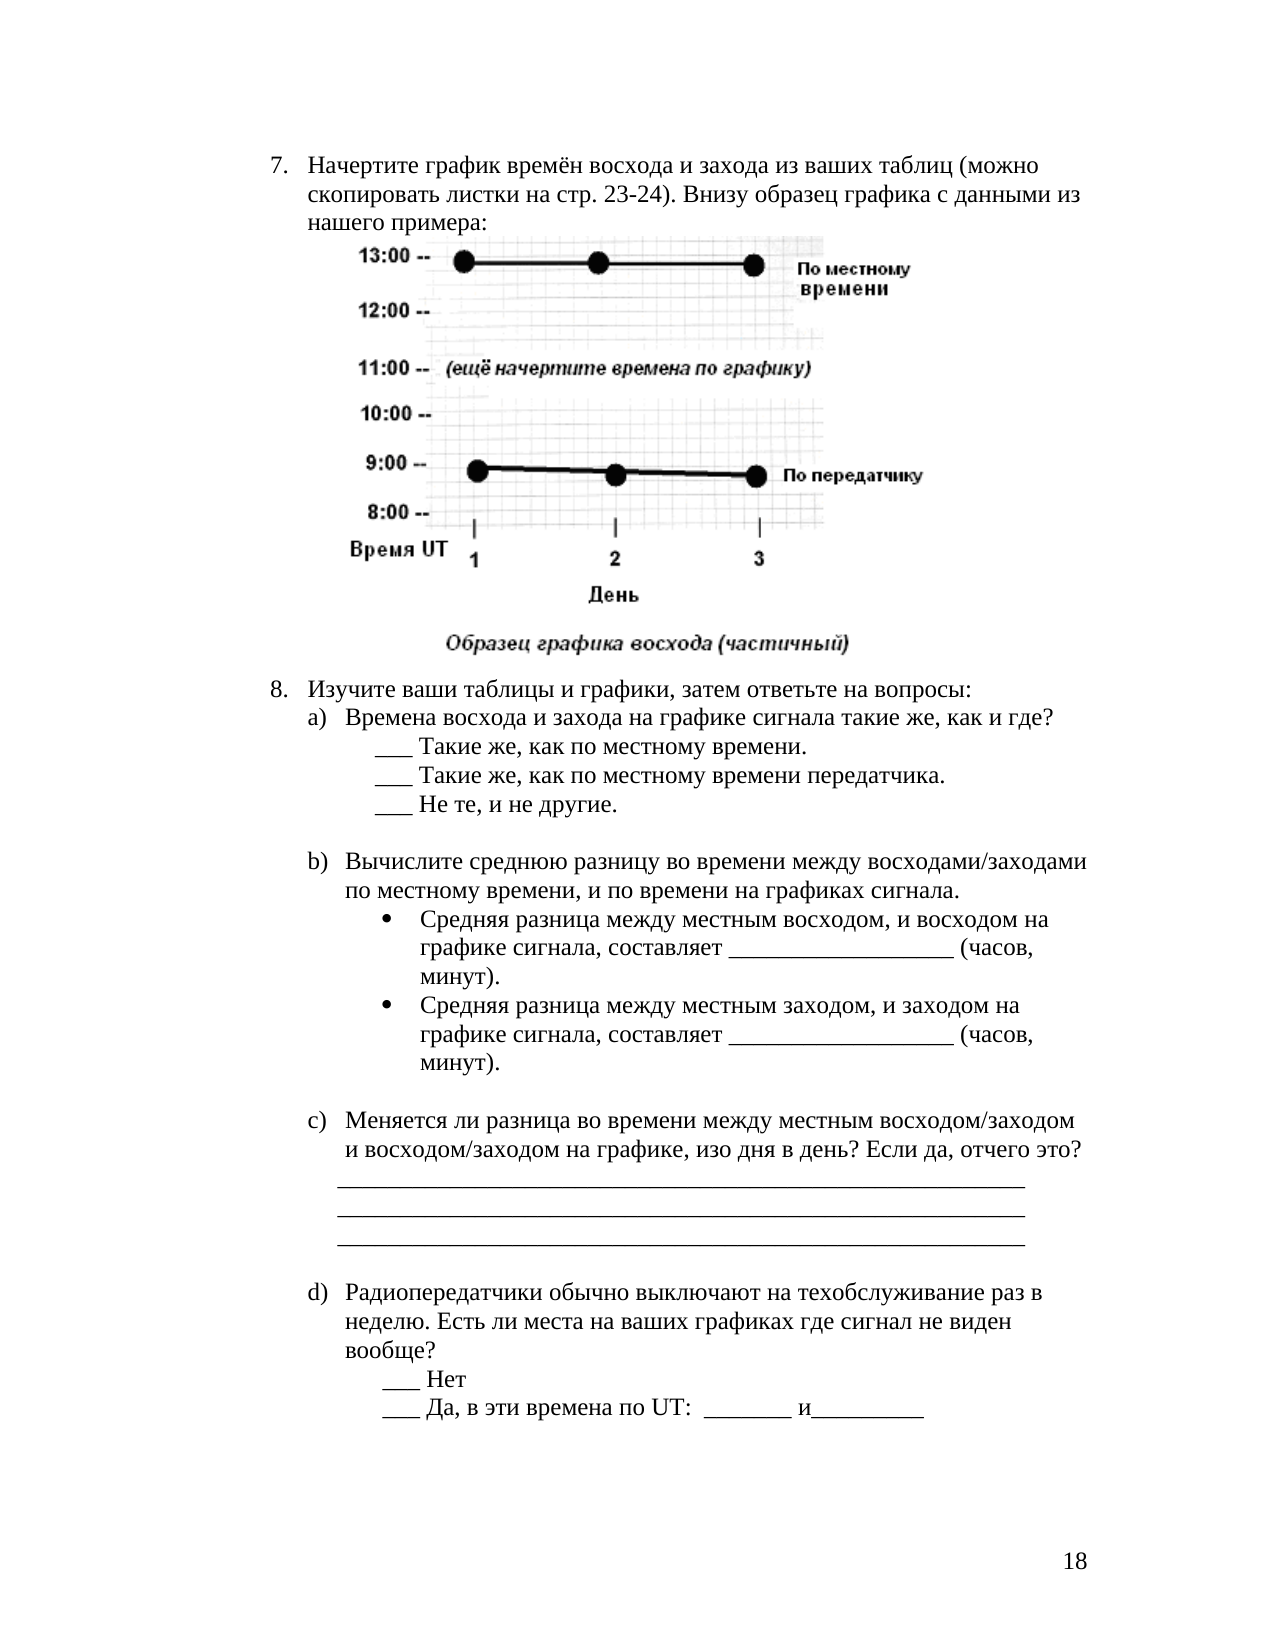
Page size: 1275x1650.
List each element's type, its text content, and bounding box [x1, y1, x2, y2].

text Не те, и не другие. [375, 789, 1087, 817]
text Да, в эти времена по UT: _______ и_________ [307, 1392, 1087, 1421]
list Радиопередатчики обычно выключают на техобслуживание раз в неделю. Есть ли места на ваших графиках где сигнал не виден вообще? [307, 1277, 1087, 1364]
text _______________________________________________________ [337, 1191, 1087, 1220]
text _______________________________________________________ [337, 1162, 1087, 1191]
list Меняется ли разница во времени между местным восходом/заходом и восходом/заходом на графике, изо дня в день? Если да, отчего это? [307, 1105, 1087, 1162]
list Времена восхода и захода на графике сигнала такие же, как и где? [307, 702, 1087, 731]
list Средняя разница между местным заходом, и заходом на графике сигнала, составляет __________________ (часов, минут). [382, 990, 1087, 1076]
list Изучите ваши таблицы и графики, затем ответьте на вопросы: [270, 674, 1087, 702]
list Средняя разница между местным восходом, и восходом на графике сигнала, составляет __________________ (часов, минут). [382, 904, 1087, 990]
text Такие же, как по местному времени. [375, 731, 1087, 760]
list Вычислите среднюю разницу во времени между восходами/заходами по местному времени, и по времени на графиках сигнала. [307, 846, 1087, 904]
text _______________________________________________________ [337, 1220, 1087, 1249]
text Нет [307, 1364, 1087, 1392]
text Такие же, как по местному времени передатчика. [375, 760, 1087, 789]
list Начертите график времён восхода и захода из ваших таблиц (можно скопировать листки на стр. 23-24). Внизу образец графика с данными из нашего примера: [270, 150, 1087, 236]
picture [342, 236, 933, 674]
